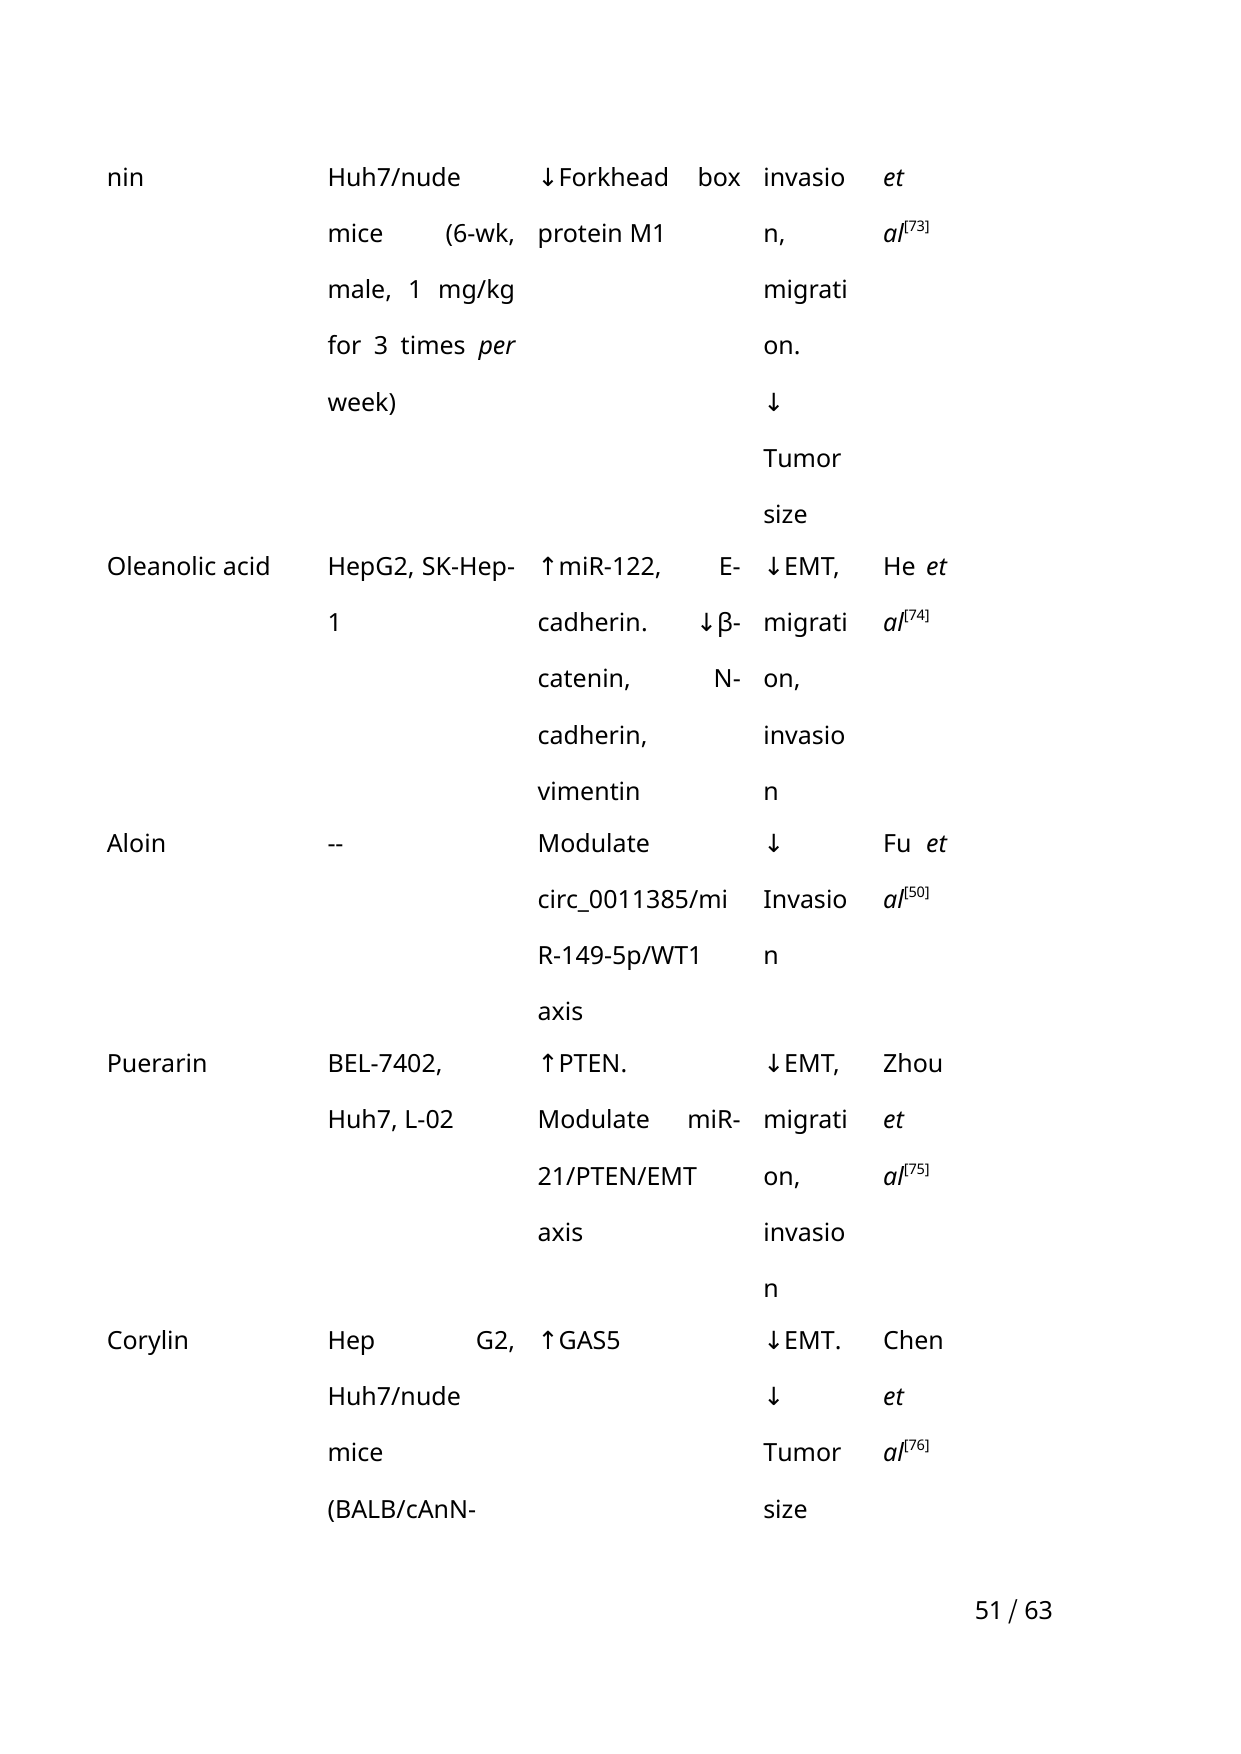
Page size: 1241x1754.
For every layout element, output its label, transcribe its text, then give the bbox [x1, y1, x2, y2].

table_cell ↓EMT, migration, invasion [752, 1044, 872, 1321]
table_cell Corylin [95, 1321, 316, 1541]
table_cell He et al[74] [872, 547, 961, 824]
table_cell Modulate circ_0011385/miR-149-5p/WT1 axis [526, 824, 752, 1044]
table_cell ↓Invasion [752, 824, 872, 1044]
table_cell -- [316, 824, 526, 1044]
table_cell HepG2, SK-Hep-1 [316, 547, 526, 824]
table_cell Zhou et al[75] [872, 1044, 961, 1321]
table_cell Chen et al[76] [872, 1321, 961, 1541]
table_cell ↑miR-122, E-cadherin. ↓β-catenin, N-cadherin, vimentin [526, 547, 752, 824]
table_cell ↓EMT, migration, invasion [752, 547, 872, 824]
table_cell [316, 158, 526, 547]
table_cell Puerarin [95, 1044, 316, 1321]
table_cell ↑GAS5 [526, 1321, 752, 1541]
table_cell Fu et al[50] [872, 824, 961, 1044]
table_cell Oleanolic acid [95, 547, 316, 824]
table_cell Hydroxygenkwanin [95, 158, 316, 547]
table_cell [752, 158, 872, 547]
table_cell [316, 1321, 526, 1541]
table_cell BEL-7402, Huh7, L-02 [316, 1044, 526, 1321]
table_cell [526, 158, 752, 547]
table_cell ↓EMT. ↓Tumor size [752, 1321, 872, 1541]
table_cell Chou et al[73] [872, 158, 961, 547]
table_cell ↑PTEN. Modulate miR-21/PTEN/EMT axis [526, 1044, 752, 1321]
table_cell Aloin [95, 824, 316, 1044]
